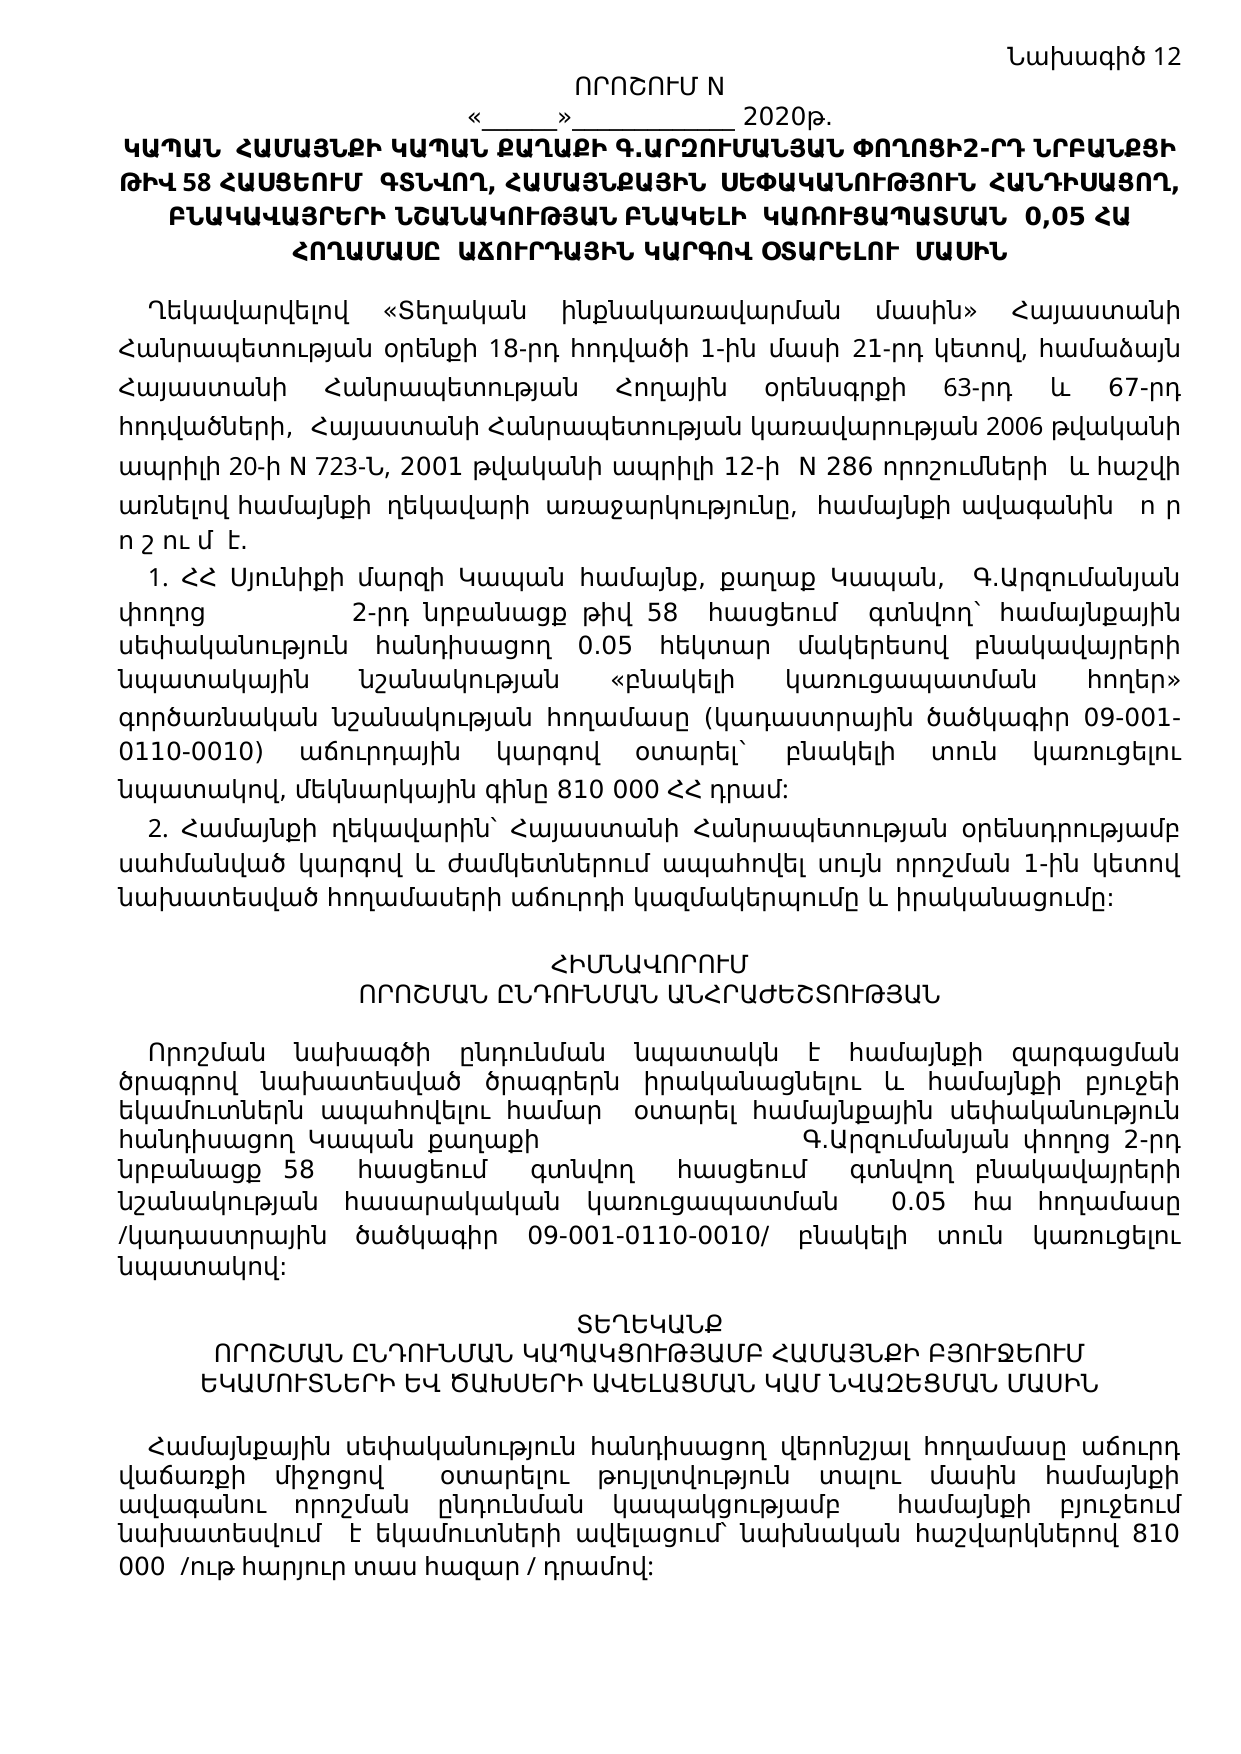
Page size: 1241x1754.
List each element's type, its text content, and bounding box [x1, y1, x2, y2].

text ՀԻՄՆԱՎՈՐՈՒՄ [118, 951, 1181, 980]
text «______»_____________ 2020թ. [118, 102, 1181, 131]
text ՈՐՈՇՈՒՄ N [118, 73, 1181, 102]
text 1. ՀՀ Սյունիքի մարզի Կապան համայնք, քաղաք Կապան, Գ.Արզումանյան փողոց 2-րդ նրբանացք թիվ 58 հասցեում գտնվող` համայնքային սեփականություն հանդիսացող 0.05 հեկտար մակերեսով բնակավայրերի նպատակային նշանակության «բնակելի կառուցապատման հողեր» գործառնական նշանակության հողամասը (կադաստրային ծածկագիր 09-001-0110-0010) աճուրդային կարգով օտարել` բնակելի տուն կառուցելու նպատակով, մեկնարկային գինը 810 000 ՀՀ դրամ: [118, 559, 1181, 806]
text ՈՐՈՇՄԱՆ ԸՆԴՈՒՆՄԱՆ ԿԱՊԱԿՑՈՒԹՅԱՄԲ ՀԱՄԱՅՆՔԻ ԲՅՈՒՋԵՈՒՄ ԵԿԱՄՈՒՏՆԵՐԻ ԵՎ ԾԱԽՍԵՐԻ ԱՎԵԼԱՑՄԱՆ ԿԱՄ ՆՎԱԶԵՑՄԱՆ ՄԱՍԻՆ [118, 1339, 1181, 1398]
text ՈՐՈՇՄԱՆ ԸՆԴՈՒՆՄԱՆ ԱՆՀՐԱԺԵՇՏՈՒԹՅԱՆ [118, 980, 1181, 1009]
text ԿԱՊԱՆ ՀԱՄԱՅՆՔԻ ԿԱՊԱՆ ՔԱՂԱՔԻ Գ.ԱՐԶՈՒՄԱՆՅԱՆ ՓՈՂՈՑԻ2-ՐԴ ՆՐԲԱՆՔՑԻ ԹԻՎ 58 ՀԱՍՑԵՈՒՄ ԳՏՆՎՈՂ, ՀԱՄԱՅՆՔԱՅԻՆ ՍԵՓԱԿԱՆՈՒԹՅՈՒՆ ՀԱՆԴԻՍԱՑՈՂ, ԲՆԱԿԱՎԱՅՐԵՐԻ ՆՇԱՆԱԿՈՒԹՅԱՆ ԲՆԱԿԵԼԻ ԿԱՌՈՒՑԱՊԱՏՄԱՆ 0,05 ՀԱ ՀՈՂԱՄԱՍԸ ԱՃՈՒՐԴԱՅԻՆ ԿԱՐԳՈՎ ՕՏԱՐԵԼՈՒ ՄԱՍԻՆ [118, 131, 1181, 267]
text ՏԵՂԵԿԱՆՔ [118, 1310, 1181, 1339]
text Նախագիծ 12 [118, 38, 1181, 73]
text Ղեկավարվելով «Տեղական ինքնակառավարման մասին» Հայաստանի Հանրապետության օրենքի 18-րդ հոդվածի 1-ին մասի 21-րդ կետով, համաձայն Հայաստանի Հանրապետության Հողային օրենսգրքի 63-րդ և 67-րդ հոդվածների, Հայաստանի Հանրապետության կառավարության 2006 թվականի ապրիլի 20-ի N 723-Ն, 2001 թվականի ապրիլի 12-ի N 286 որոշումների և հաշվի առնելով համայնքի ղեկավարի առաջարկությունը, համայնքի ավագանին ո ր ո շ ու մ է. [118, 296, 1181, 555]
text Համայնքային սեփականություն հանդիսացող վերոնշյալ հողամասը աճուրդ վաճառքի միջոցով օտարելու թույլտվություն տալու մասին համայնքի ավագանու որոշման ընդունման կապակցությամբ համայնքի բյուջեում նախատեսվում է եկամուտների ավելացում՝ նախնական հաշվարկներով 810 000 /ութ հարյուր տաս հազար / դրամով: [118, 1432, 1181, 1583]
text 2. Համայնքի ղեկավարին՝ Հայաստանի Հանրապետության օրենսդրությամբ սահմանված կարգով և ժամկետներում ապահովել սույն որոշման 1-ին կետով նախատեսված հողամասերի աճուրդի կազմակերպումը և իրականացումը: [118, 811, 1181, 912]
text Որոշման նախագծի ընդունման նպատակն է համայնքի զարգացման ծրագրով նախատեսված ծրագրերն իրականացնելու և համայնքի բյուջեի եկամուտներն ապահովելու համար օտարել համայնքային սեփականություն հանդիսացող Կապան քաղաքի Գ.Արզումանյան փողոց 2-րդ նրբանացք 58 հասցեում գտնվող հասցեում գտնվող բնակավայրերի նշանակության հասարակական կառուցապատման 0.05 հա հողամասը /կադաստրային ծածկագիր 09-001-0110-0010/ բնակելի տուն կառուցելու նպատակով: [118, 1038, 1181, 1281]
